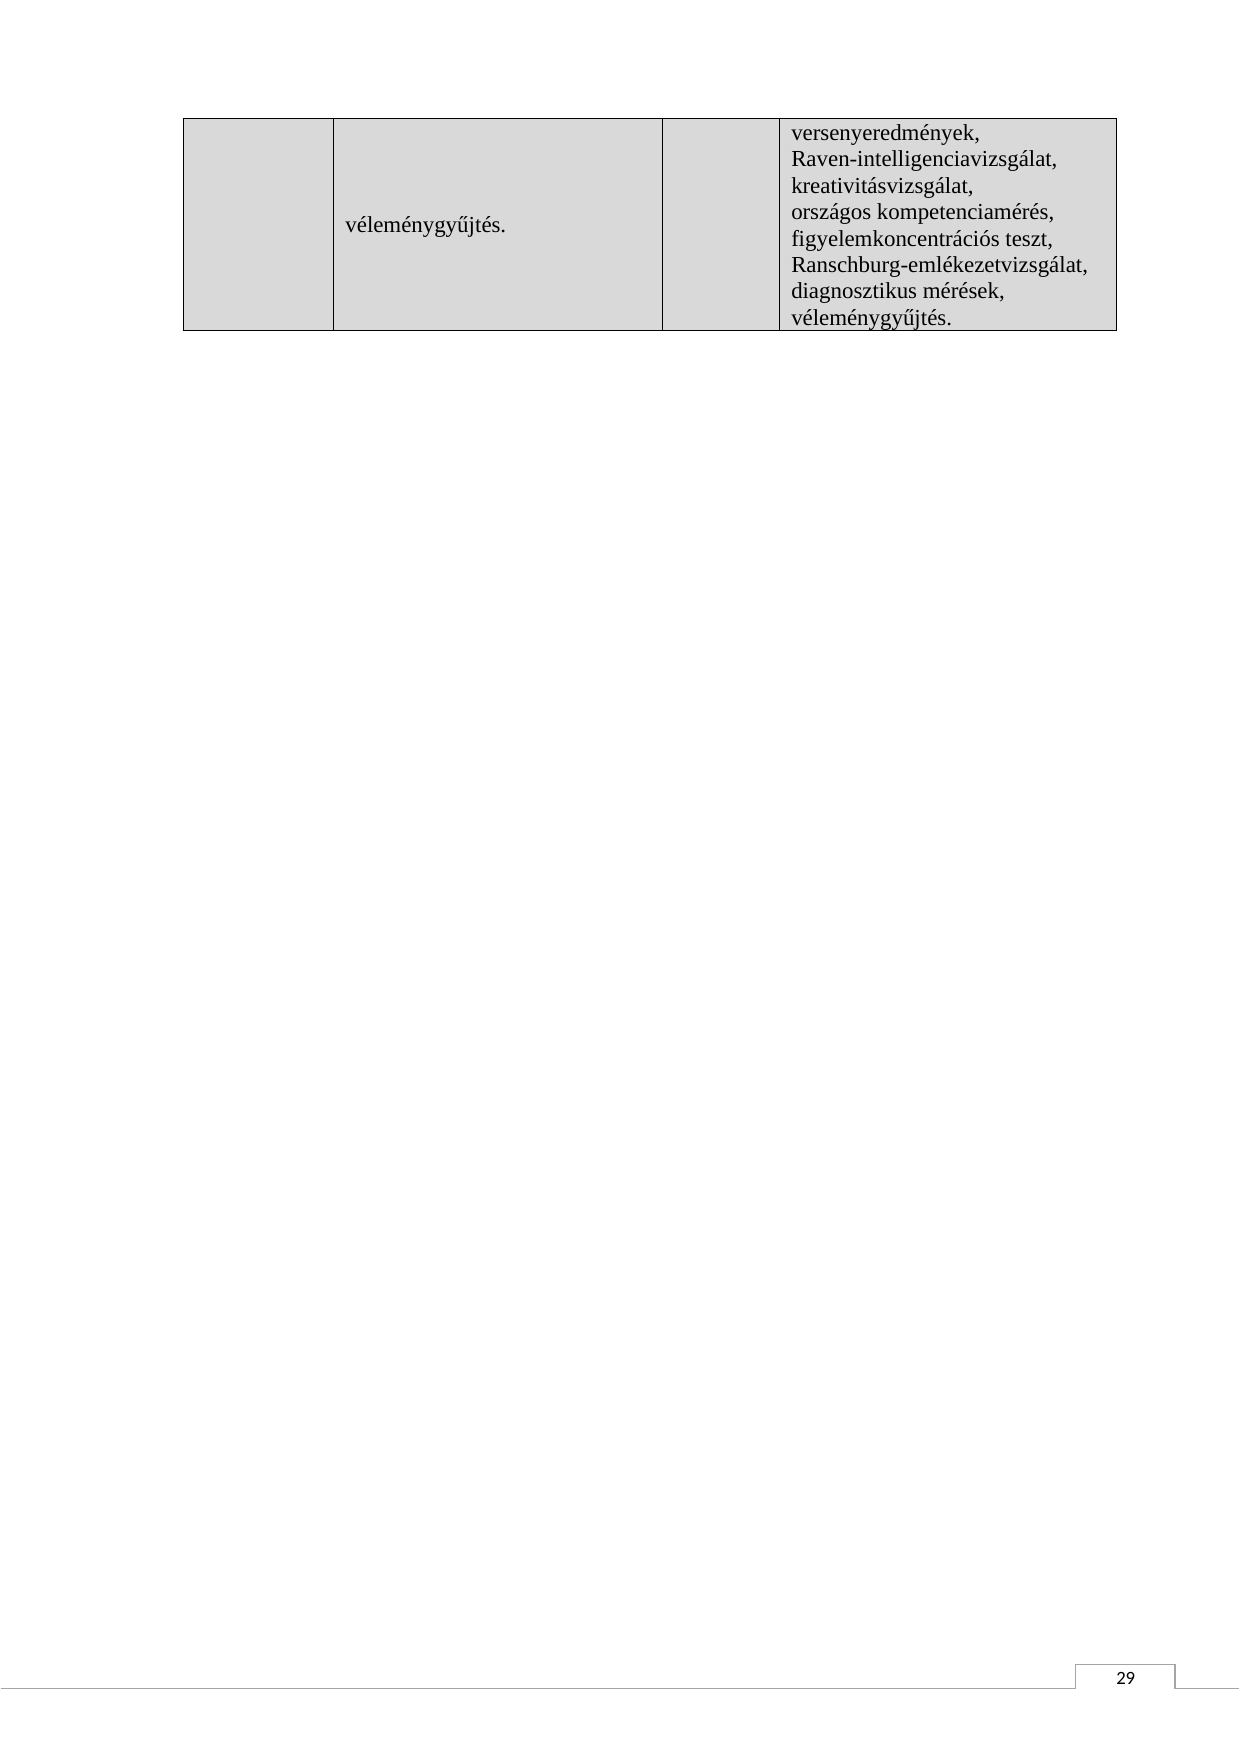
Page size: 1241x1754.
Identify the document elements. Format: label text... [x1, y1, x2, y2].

table_cell 2. [184, 119, 333, 330]
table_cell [780, 119, 1116, 330]
table_cell 4. [663, 119, 779, 330]
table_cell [334, 119, 662, 330]
